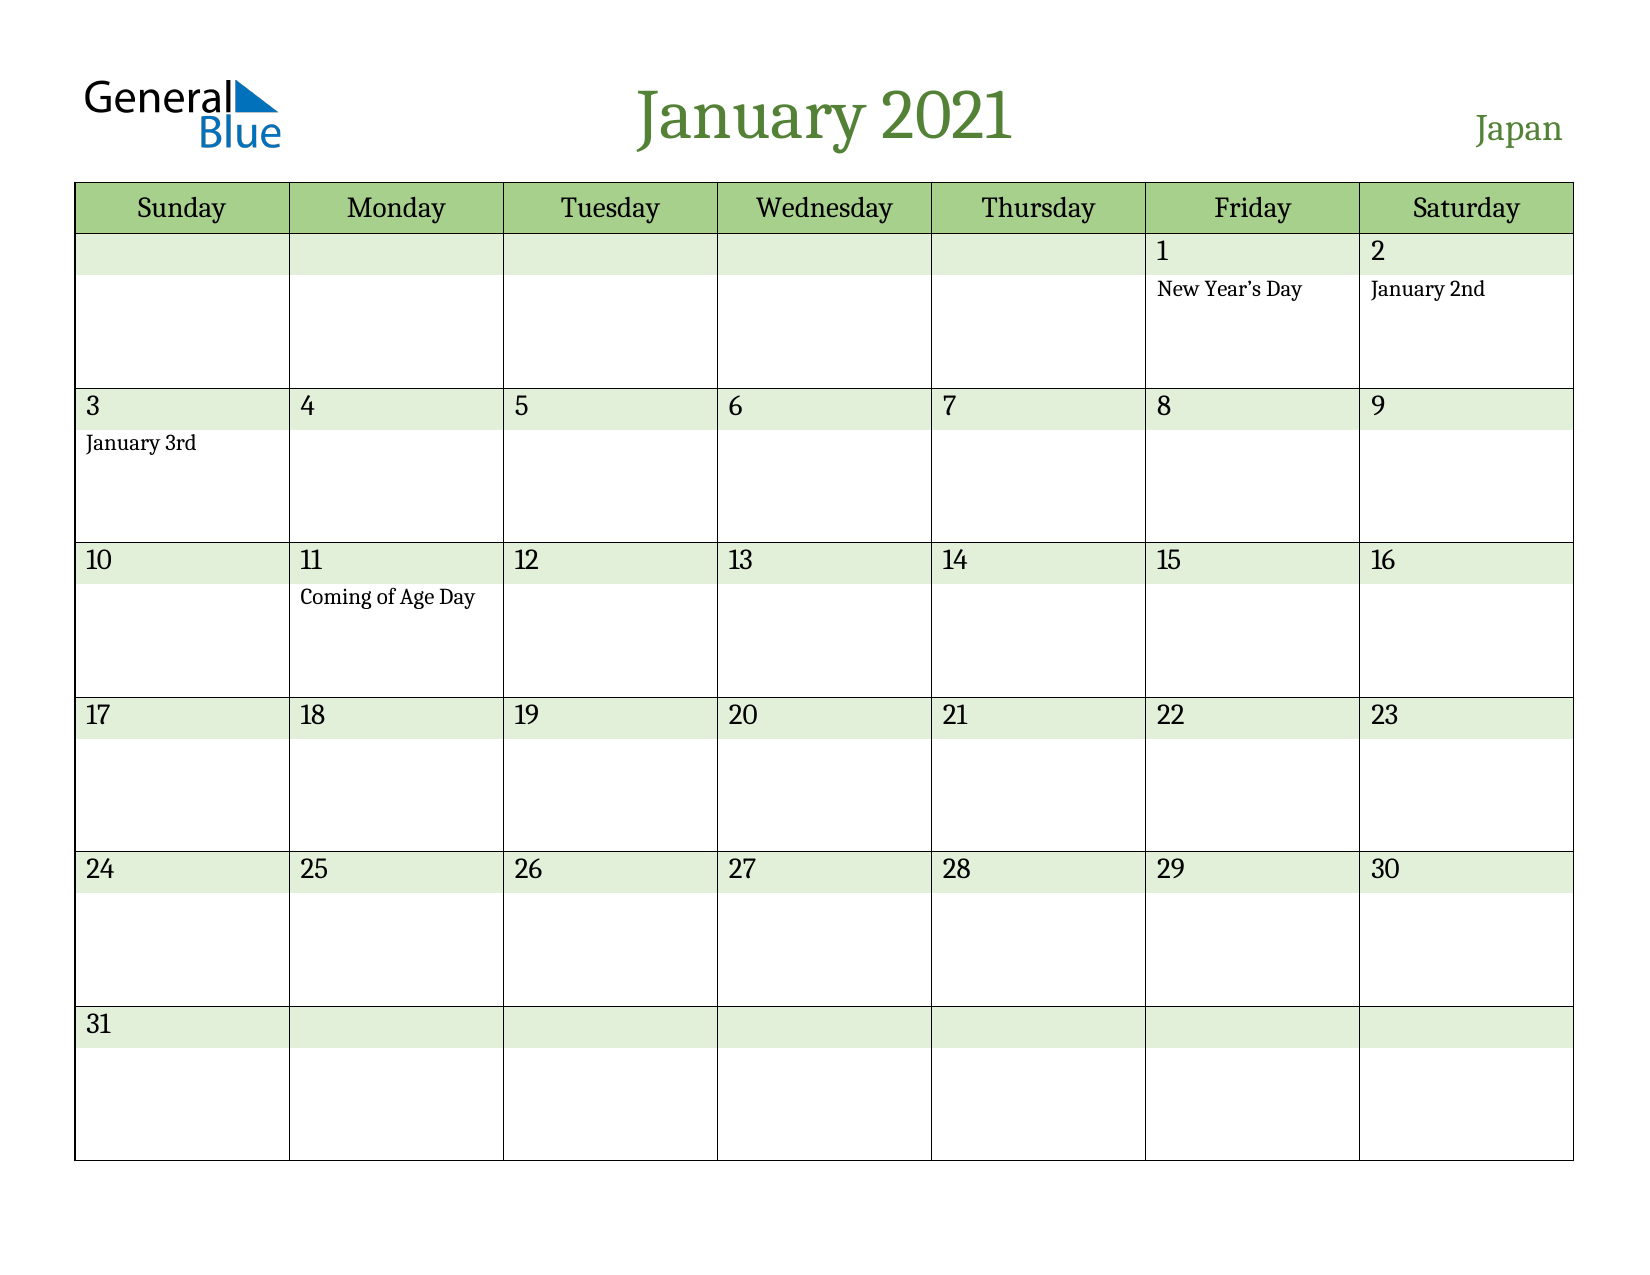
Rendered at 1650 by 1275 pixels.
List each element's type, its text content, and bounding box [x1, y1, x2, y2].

table_cell 25 [290, 852, 503, 893]
table_cell [718, 275, 931, 388]
table_cell January 3rd [76, 430, 289, 542]
table_cell [1360, 739, 1573, 851]
table_cell 22 [1146, 698, 1359, 739]
table_cell Saturday [1360, 183, 1573, 233]
table_cell Tuesday [504, 183, 717, 233]
table_cell [290, 1007, 503, 1048]
table_cell [932, 234, 1145, 275]
table_cell [76, 275, 289, 388]
table_cell [290, 234, 503, 275]
table_cell [504, 430, 717, 542]
table_cell Coming of Age Day [290, 584, 503, 697]
table_cell Thursday [932, 183, 1145, 233]
table_cell [504, 584, 717, 697]
table_cell 27 [718, 852, 931, 893]
table_cell [76, 584, 289, 697]
table_cell 6 [718, 389, 931, 430]
table_cell [504, 234, 717, 275]
table_cell [718, 1048, 931, 1160]
table_cell [718, 584, 931, 697]
table_cell [76, 234, 289, 275]
table_cell [1360, 1007, 1573, 1048]
table_cell 4 [290, 389, 503, 430]
table_header Japan [1146, 75, 1574, 182]
table_cell 11 [290, 543, 503, 584]
table_cell 10 [76, 543, 289, 584]
table_cell [290, 739, 503, 851]
table_cell 13 [718, 543, 931, 584]
table_cell 28 [932, 852, 1145, 893]
table_cell [932, 430, 1145, 542]
table_cell [932, 1048, 1145, 1160]
table_cell [1146, 739, 1359, 851]
table_cell [1146, 1007, 1359, 1048]
table_cell 9 [1360, 389, 1573, 430]
table_cell [932, 893, 1145, 1006]
table_cell 12 [504, 543, 717, 584]
table_cell 14 [932, 543, 1145, 584]
table_cell [290, 893, 503, 1006]
table_cell [718, 1007, 931, 1048]
table_cell [504, 1048, 717, 1160]
table_cell 18 [290, 698, 503, 739]
table_cell [718, 234, 931, 275]
table_cell [76, 1048, 289, 1160]
table_cell [290, 1048, 503, 1160]
table_cell [932, 275, 1145, 388]
table_header [75, 75, 503, 182]
table_cell [1360, 893, 1573, 1006]
table_cell Monday [290, 183, 503, 233]
table_cell [932, 739, 1145, 851]
table_cell 19 [504, 698, 717, 739]
picture [85, 80, 281, 148]
table_header January 2021 [503, 75, 1146, 182]
table_cell 31 [76, 1007, 289, 1048]
table_cell 21 [932, 698, 1145, 739]
table_cell [504, 275, 717, 388]
table_cell [1146, 1048, 1359, 1160]
table_cell [76, 739, 289, 851]
table_cell 20 [718, 698, 931, 739]
table_cell 17 [76, 698, 289, 739]
table_cell 29 [1146, 852, 1359, 893]
table_cell [1360, 1048, 1573, 1160]
table_cell [76, 893, 289, 1006]
table_cell 1 [1146, 234, 1359, 275]
table_cell 5 [504, 389, 717, 430]
table_cell [1146, 584, 1359, 697]
table_cell [504, 1007, 717, 1048]
table_cell [1360, 430, 1573, 542]
table_cell 8 [1146, 389, 1359, 430]
table_cell [718, 739, 931, 851]
table_cell [932, 1007, 1145, 1048]
table_cell 15 [1146, 543, 1359, 584]
table_cell January 2nd [1360, 275, 1573, 388]
table_cell Wednesday [718, 183, 931, 233]
table_cell 24 [76, 852, 289, 893]
table_cell [290, 430, 503, 542]
table_cell [504, 893, 717, 1006]
table_cell [1360, 584, 1573, 697]
table_cell [932, 584, 1145, 697]
table_cell 2 [1360, 234, 1573, 275]
table_cell 7 [932, 389, 1145, 430]
table_cell 3 [76, 389, 289, 430]
table_cell [718, 430, 931, 542]
table_cell 26 [504, 852, 717, 893]
table_cell 16 [1360, 543, 1573, 584]
table_cell [718, 893, 931, 1006]
table_cell [290, 275, 503, 388]
table_cell 30 [1360, 852, 1573, 893]
table_cell [504, 739, 717, 851]
table_cell [1146, 893, 1359, 1006]
table_cell 23 [1360, 698, 1573, 739]
table_cell Friday [1146, 183, 1359, 233]
table_cell [1146, 430, 1359, 542]
table_cell New Year’s Day [1146, 275, 1359, 388]
table_cell Sunday [76, 183, 289, 233]
